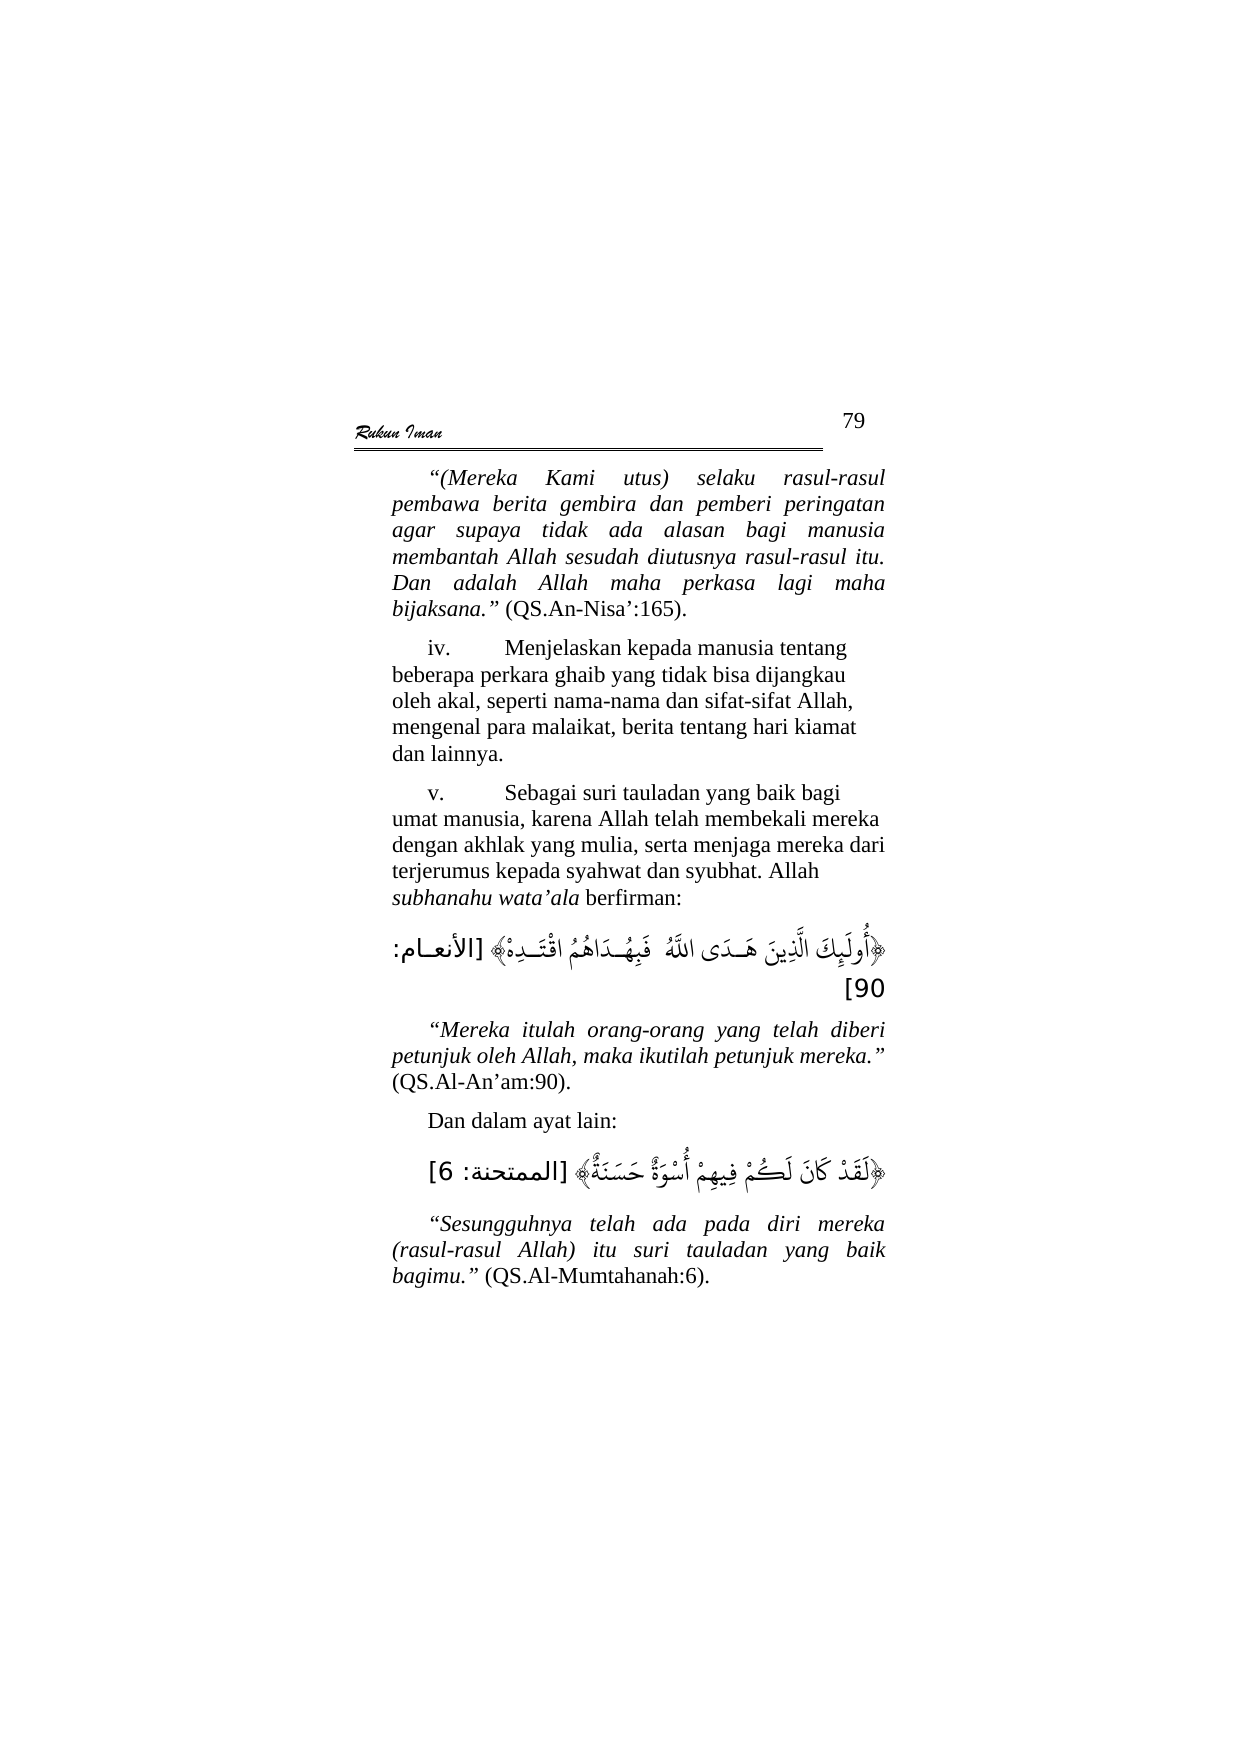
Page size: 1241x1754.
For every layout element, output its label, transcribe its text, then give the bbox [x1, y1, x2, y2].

list Sebagai suri tauladan yang baik bagi umat manusia, karena Allah telah membekali mereka dengan akhlak yang mulia, serta menjaga mereka dari terjerumus kepada syahwat dan syubhat. Allah subhanahu wata’ala berfirman: [392, 778, 886, 910]
list “Sesungguhnya telah ada pada diri mereka (rasul-rasul Allah) itu suri tauladan yang baik bagimu.” (QS.Al-Mumtahanah:6). [392, 1210, 886, 1289]
list ﴿لَقَدْ كَانَ لَكُمْ فِيهِمْ أُسْوَةٌ حَسَنَةٌ﴾ [الممتحنة: 6] [354, 1146, 886, 1197]
text ﴿أُولَئِكَ الَّذِينَ هَدَى اللَّهُ فَبِهُدَاهُمُ اقْتَدِهْ﴾ [الأنعام: 90] [392, 923, 886, 1003]
list Menjelaskan kepada manusia tentang beberapa perkara ghaib yang tidak bisa dijangkau oleh akal, seperti nama-nama dan sifat-sifat Allah, mengenal para malaikat, berita tentang hari kiamat dan lainnya. [392, 634, 886, 766]
list “Mereka itulah orang-orang yang telah diberi petunjuk oleh Allah, maka ikutilah petunjuk mereka.” (QS.Al-An’am:90). [392, 1016, 886, 1095]
list Dan dalam ayat lain: [392, 1107, 886, 1134]
list “(Mereka Kami utus) selaku rasul-rasul pembawa berita gembira dan pemberi peringatan agar supaya tidak ada alasan bagi manusia membantah Allah sesudah diutusnya rasul-rasul itu. Dan adalah Allah maha perkasa lagi maha bijaksana.” (QS.An-Nisa’:165). [392, 464, 886, 622]
